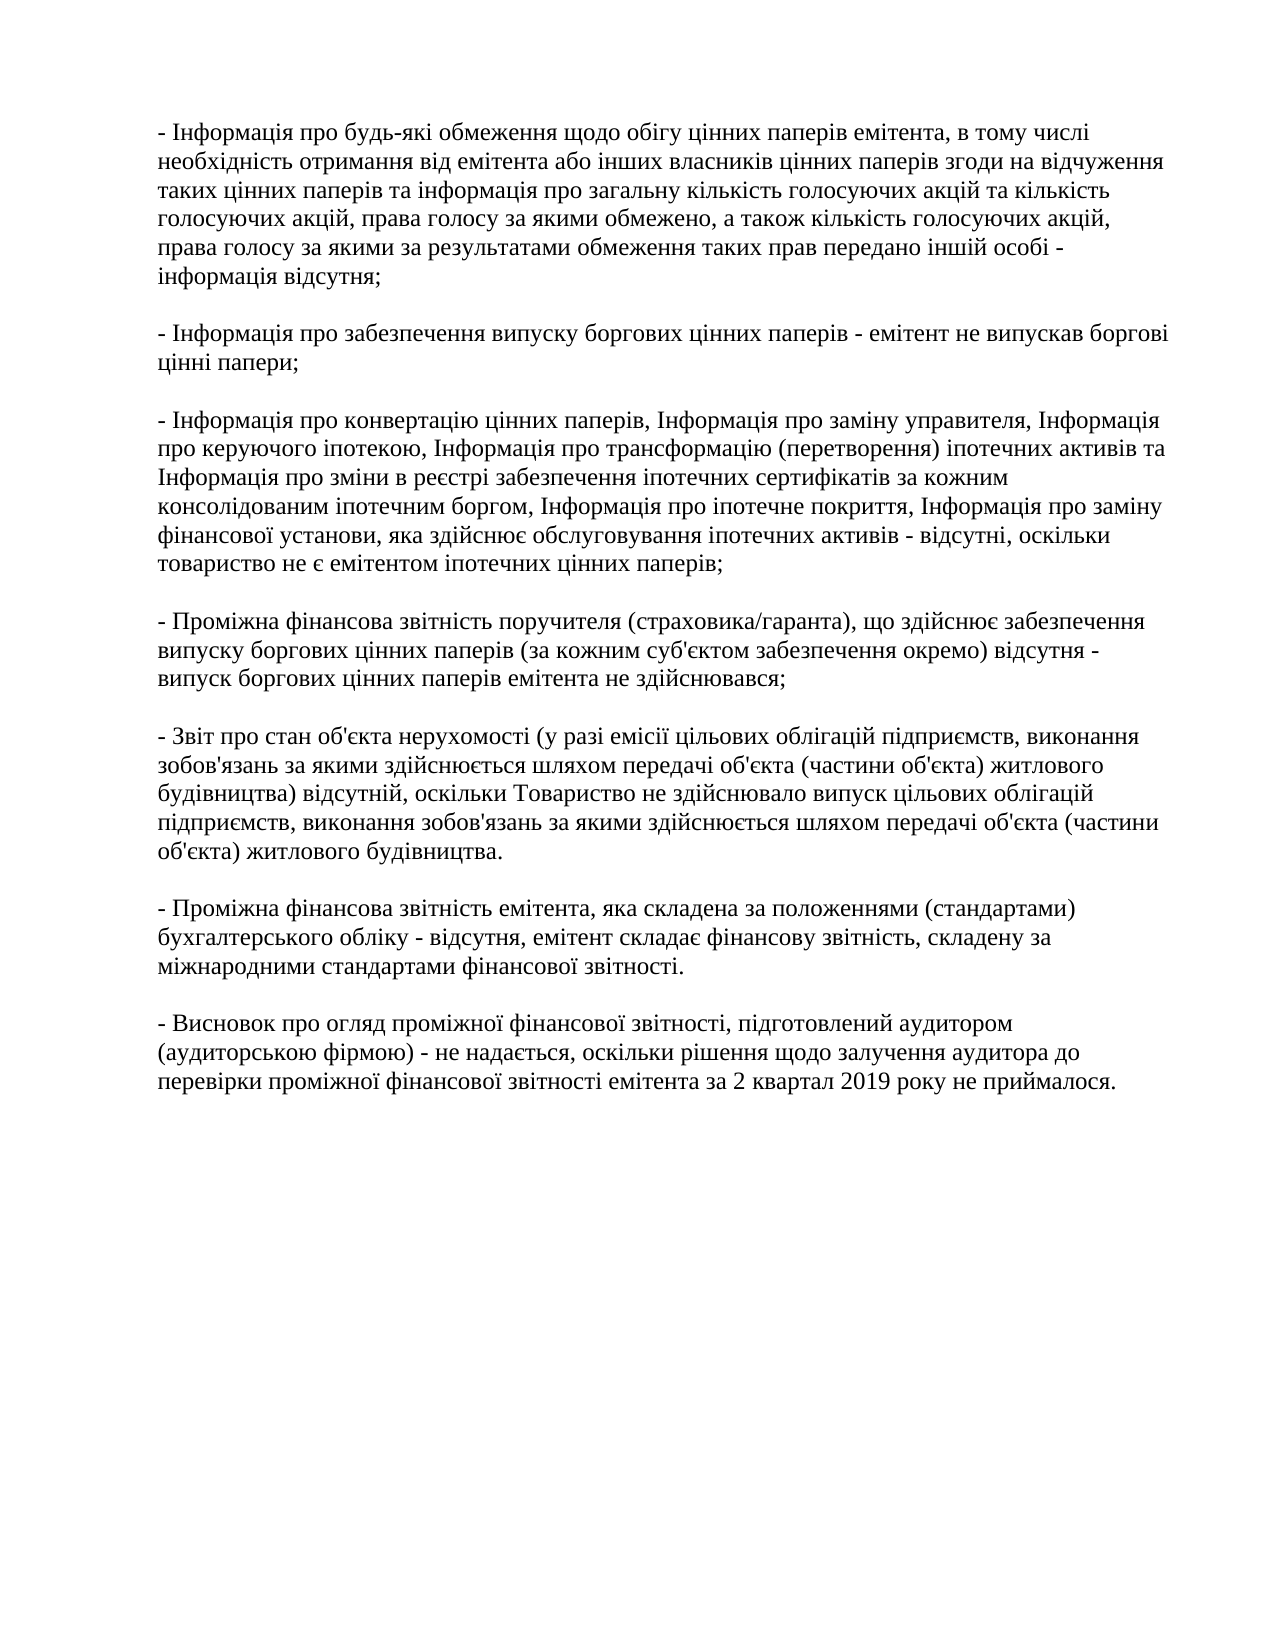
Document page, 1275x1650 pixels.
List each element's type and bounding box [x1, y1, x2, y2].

table_cell [146, 89, 1188, 1324]
